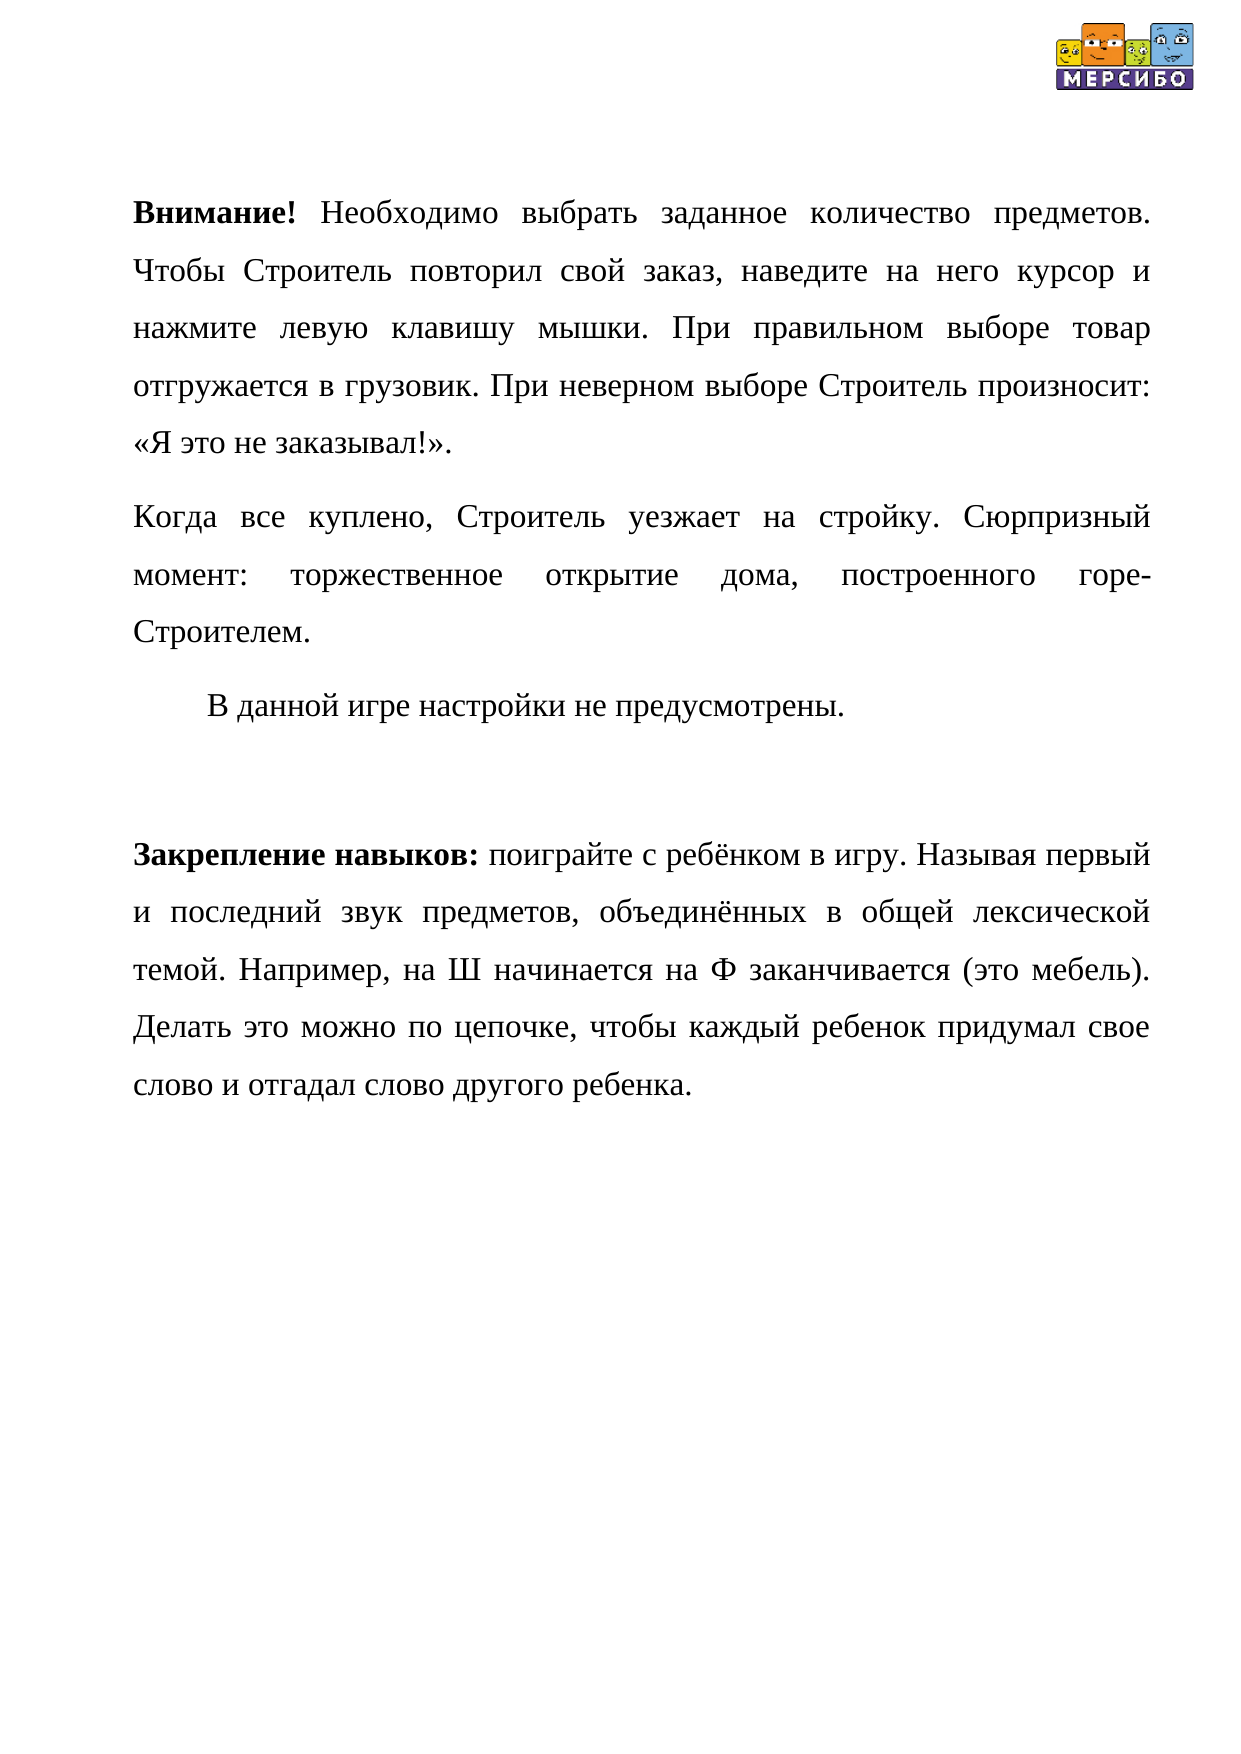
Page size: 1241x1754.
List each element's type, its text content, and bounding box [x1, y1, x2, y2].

text Внимание! Необходимо выбрать заданное количество предметов. Чтобы Строитель повторил свой заказ, наведите на него курсор и нажмите левую клавишу мышки. При правильном выборе товар отгружается в грузовик. При неверном выборе Строитель произносит: «Я это не заказывал!». [133, 192, 1152, 461]
text Закрепление навыков: поиграйте с ребёнком в игру. Называя первый и последний звук предметов, объединённых в общей лексической темой. Например, на Ш начинается на Ф заканчивается (это мебель). Делать это можно по цепочке, чтобы каждый ребенок придумал свое слово и отгадал слово другого ребенка. [133, 834, 1152, 1102]
picture [1056, 23, 1194, 90]
text В данной игре настройки не предусмотрены. [133, 686, 1152, 724]
text Когда все куплено, Строитель уезжает на стройку. Сюрпризный момент: торжественное открытие дома, построенного горе-Строителем. [133, 496, 1152, 650]
